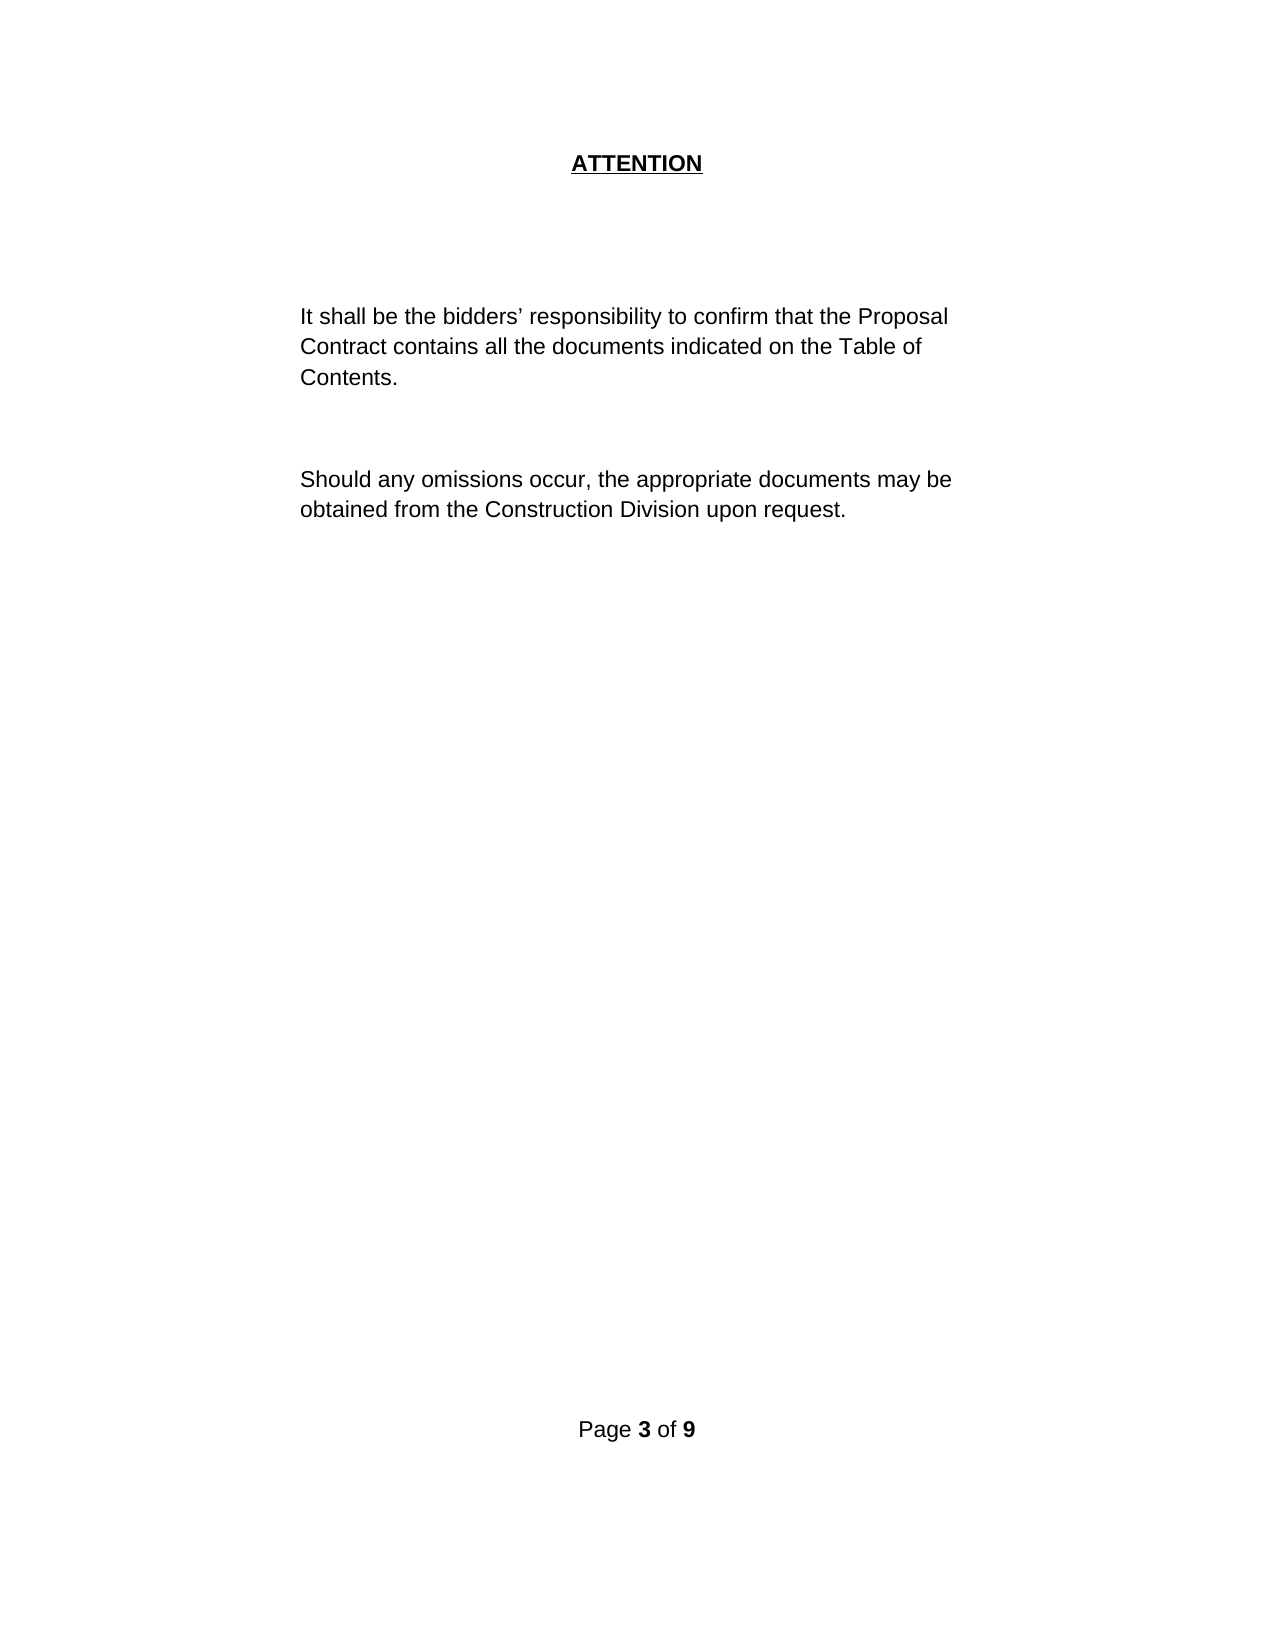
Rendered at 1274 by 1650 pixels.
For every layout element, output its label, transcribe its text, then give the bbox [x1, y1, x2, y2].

text ATTENTION [300, 150, 973, 176]
text It shall be the bidders’ responsibility to confirm that the Proposal Contract contains all the documents indicated on the Table of Contents. [300, 303, 973, 390]
text Should any omissions occur, the appropriate documents may be obtained from the Construction Division upon request. [300, 466, 973, 522]
